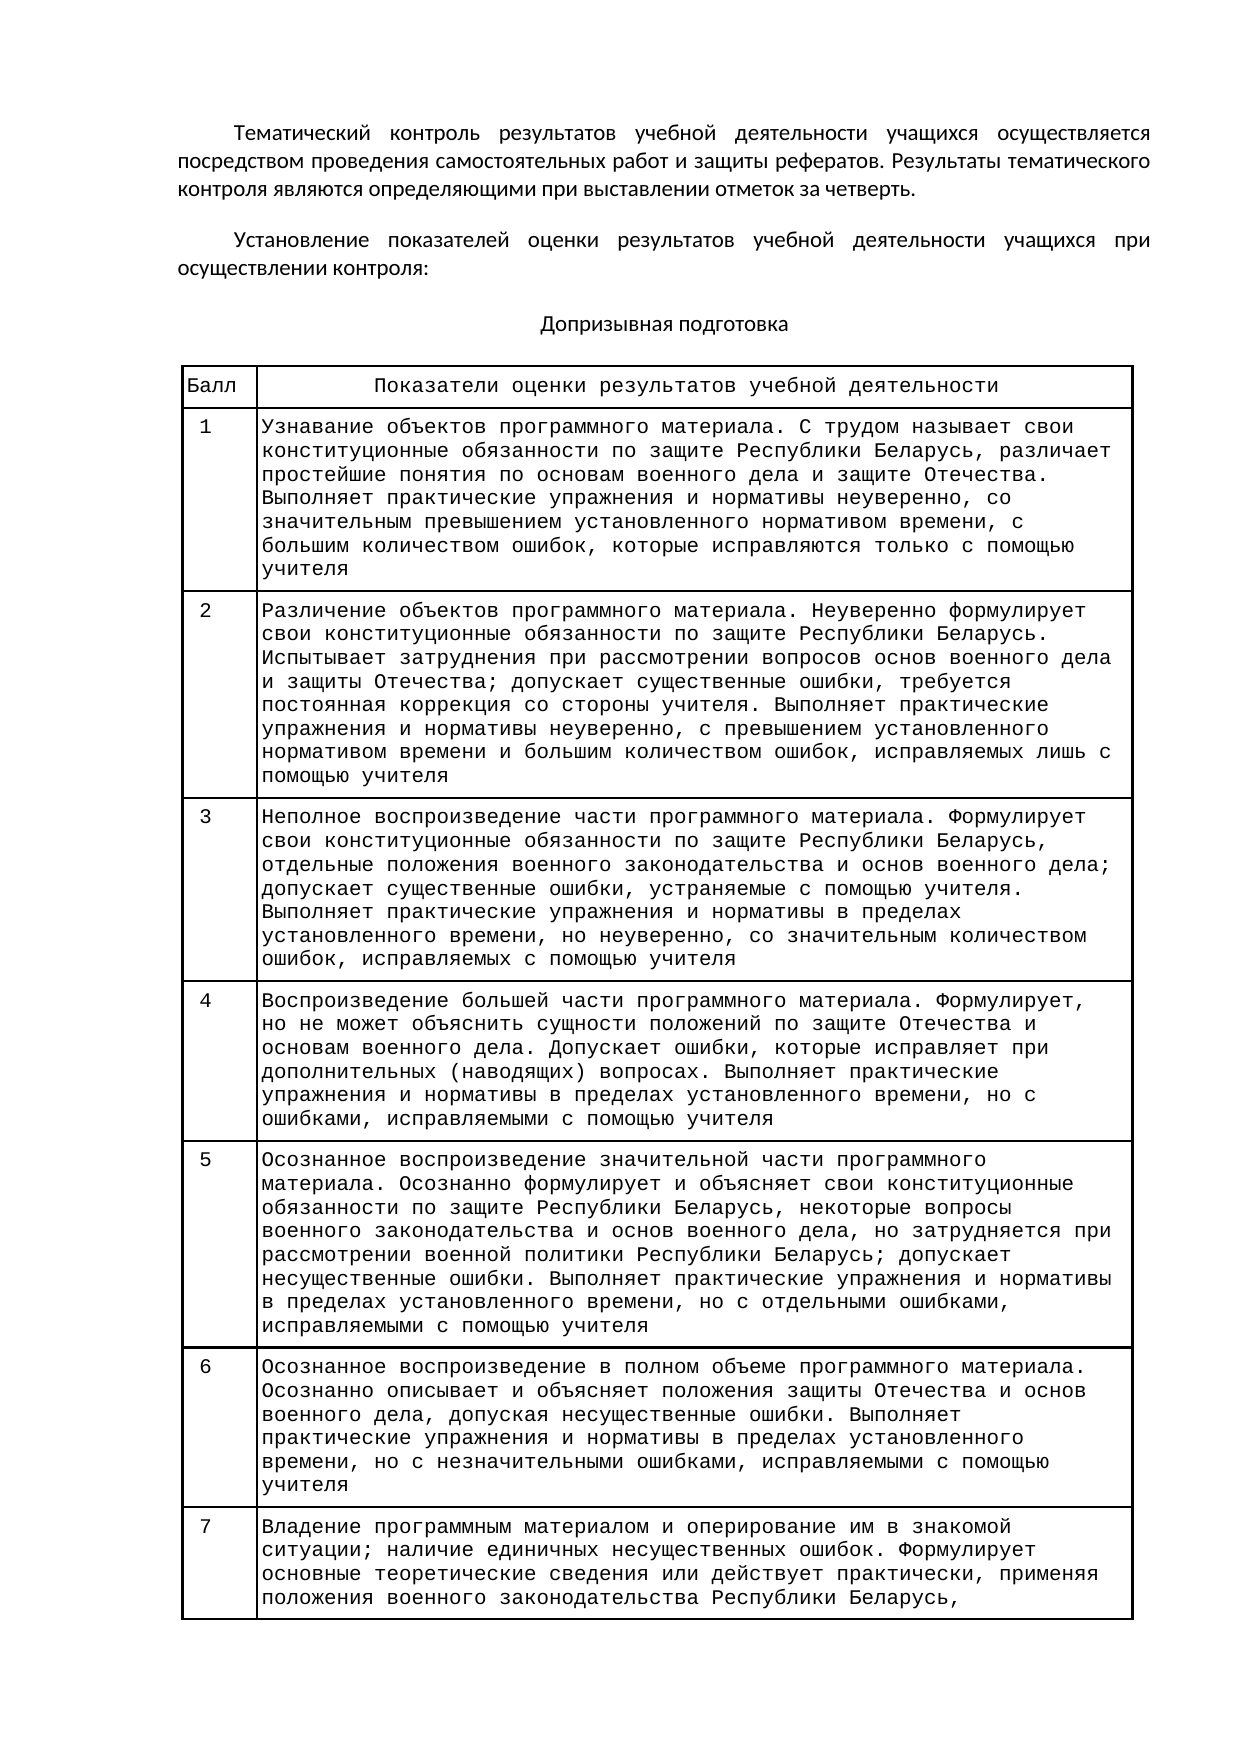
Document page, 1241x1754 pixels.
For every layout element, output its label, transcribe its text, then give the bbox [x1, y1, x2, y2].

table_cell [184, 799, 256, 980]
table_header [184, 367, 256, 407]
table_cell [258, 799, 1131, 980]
text Тематический контроль результатов учебной деятельности учащихся осуществляется посредством проведения самостоятельных работ и защиты рефератов. Результаты тематического контроля являются определяющими при выставлении отметок за четверть. [177, 118, 1152, 202]
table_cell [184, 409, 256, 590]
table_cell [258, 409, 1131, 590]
text Допризывная подготовка [177, 309, 1152, 337]
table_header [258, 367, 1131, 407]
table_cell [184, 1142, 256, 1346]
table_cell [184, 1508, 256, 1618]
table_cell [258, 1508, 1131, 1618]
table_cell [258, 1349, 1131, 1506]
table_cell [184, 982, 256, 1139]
text Установление показателей оценки результатов учебной деятельности учащихся при осуществлении контроля: [177, 225, 1152, 281]
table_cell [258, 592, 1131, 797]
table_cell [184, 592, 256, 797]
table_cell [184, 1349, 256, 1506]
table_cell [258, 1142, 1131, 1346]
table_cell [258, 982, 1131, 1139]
